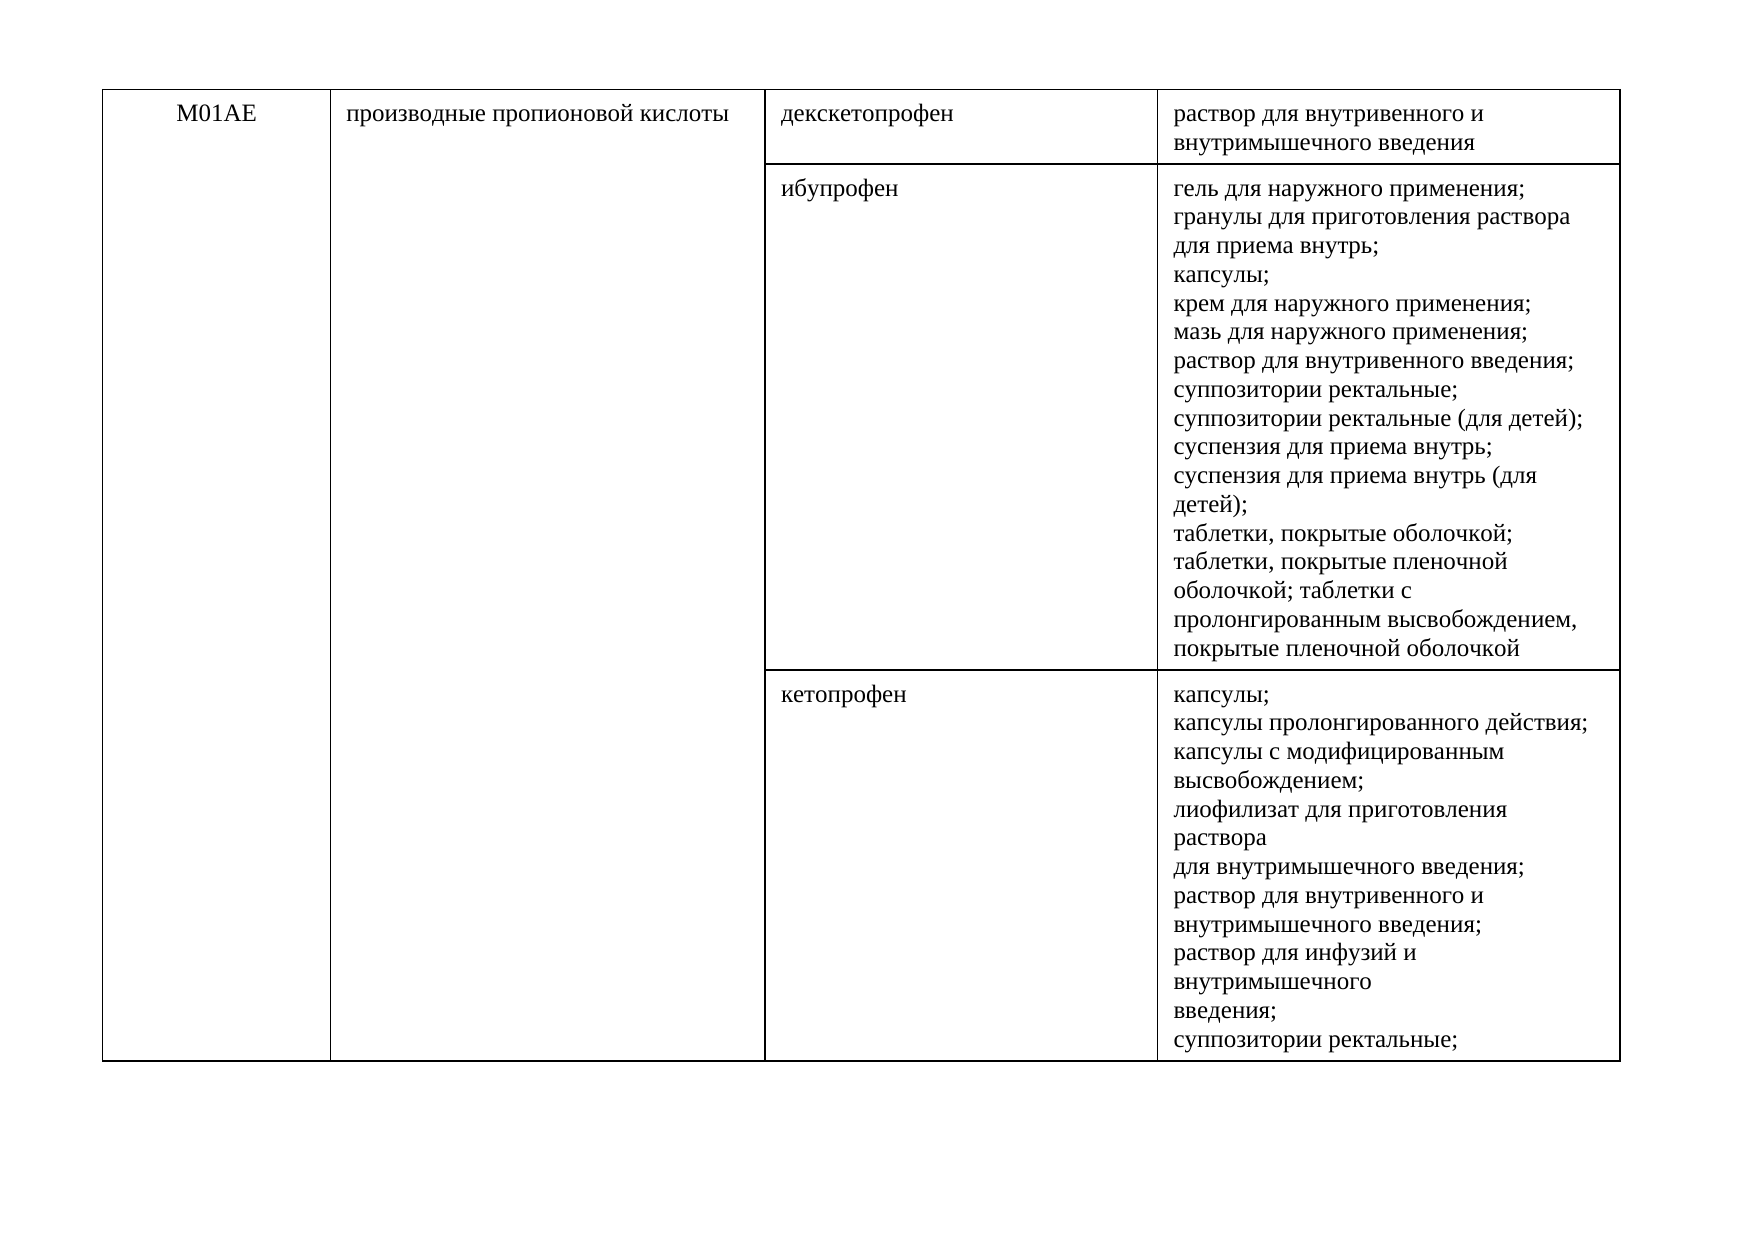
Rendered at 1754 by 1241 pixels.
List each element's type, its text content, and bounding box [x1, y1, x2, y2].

table_cell ибупрофен [766, 165, 1157, 669]
table_cell декскетопрофен [766, 90, 1157, 163]
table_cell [1158, 671, 1619, 1060]
table_cell М01AE [103, 90, 330, 1060]
table_cell раствор для внутривенного и внутримышечного введения [1158, 90, 1619, 163]
table_cell производные пропионовой кислоты [331, 90, 764, 1060]
table_cell гель для наружного применения; гранулы для приготовления раствора для приема внутрь; капсулы; крем для наружного применения; мазь для наружного применения; раствор для внутривенного введения; суппозитории ректальные; суппозитории ректальные (для детей); суспензия для приема внутрь; суспензия для приема внутрь (для детей); таблетки, покрытые оболочкой; таблетки, покрытые пленочной оболочкой; таблетки с пролонгированным высвобождением, покрытые пленочной оболочкой [1158, 165, 1619, 669]
table_cell кетопрофен [766, 671, 1157, 1060]
